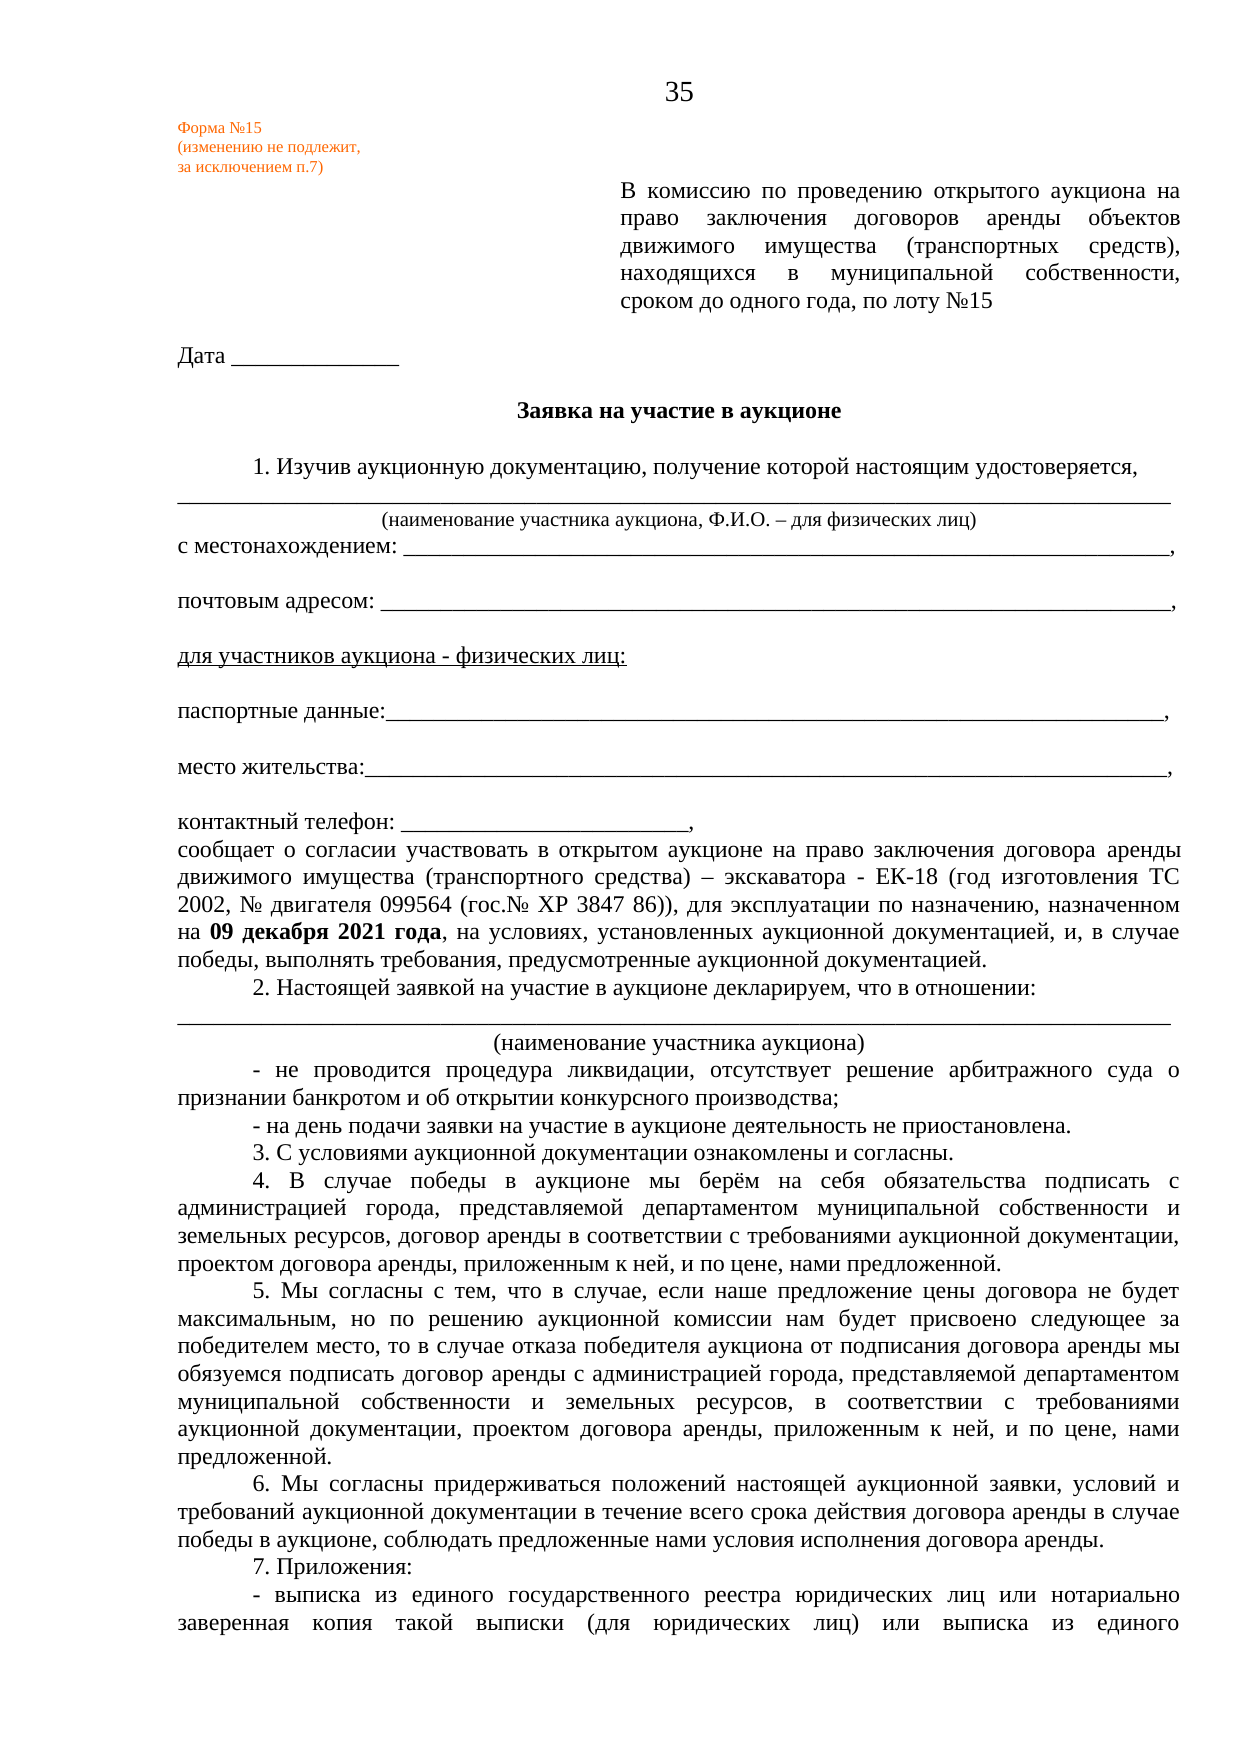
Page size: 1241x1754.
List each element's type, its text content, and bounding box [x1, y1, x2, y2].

text - на день подачи заявки на участие в аукционе деятельность не приостановлена. [177, 1111, 1181, 1138]
text В комиссию по проведению открытого аукциона на право заключения договоров аренды объектов движимого имущества (транспортных средств), находящихся в муниципальной собственности, сроком до одного года, по лоту №15 [620, 176, 1181, 314]
text за исключением п.7) [177, 156, 1181, 176]
text (наименование участника аукциона, Ф.И.О. – для физических лиц) [177, 507, 1181, 531]
text контактный телефон: ________________________, [177, 807, 1181, 834]
text ___________________________________________________________________________________ [177, 479, 1181, 507]
text для участников аукциона - физических лиц: [177, 641, 1181, 669]
text 6. Мы согласны придерживаться положений настоящей аукционной заявки, условий и требований аукционной документации в течение всего срока действия договора аренды в случае победы в аукционе, соблюдать предложенные нами условия исполнения договора аренды. [177, 1469, 1181, 1552]
text 3. С условиями аукционной документации ознакомлены и согласны. [177, 1138, 1181, 1166]
text Заявка на участие в аукционе [177, 396, 1181, 424]
text - не проводится процедура ликвидации, отсутствует решение арбитражного суда о признании банкротом и об открытии конкурсного производства; [177, 1055, 1181, 1111]
text паспортные данные:_________________________________________________________________, [177, 697, 1181, 724]
text (изменению не подлежит, [177, 137, 1181, 156]
text ___________________________________________________________________________________ [177, 1000, 1181, 1028]
text 2. Настоящей заявкой на участие в аукционе декларируем, что в отношении: [177, 973, 1181, 1000]
text 7. Приложения: [177, 1552, 1181, 1580]
text почтовым адресом: __________________________________________________________________, [177, 586, 1181, 614]
text (наименование участника аукциона) [177, 1028, 1181, 1055]
text Форма №15 [177, 118, 1183, 137]
text 1. Изучив аукционную документацию, получение которой настоящим удостоверяется, [177, 452, 1181, 479]
text 5. Мы согласны с тем, что в случае, если наше предложение цены договора не будет максимальным, но по решению аукционной комиссии нам будет присвоено следующее за победителем место, то в случае отказа победителя аукциона от подписания договора аренды мы обязуемся подписать договор аренды с администрацией города, представляемой департаментом муниципальной собственности и земельных ресурсов, в соответствии с требованиями аукционной документации, проектом договора аренды, приложенным к ней, и по цене, нами предложенной. [177, 1276, 1181, 1469]
text место жительства:___________________________________________________________________, [177, 752, 1181, 779]
text 4. В случае победы в аукционе мы берём на себя обязательства подписать с администрацией города, представляемой департаментом муниципальной собственности и земельных ресурсов, договор аренды в соответствии с требованиями аукционной документации, проектом договора аренды, приложенным к ней, и по цене, нами предложенной. [177, 1166, 1181, 1276]
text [177, 1580, 1181, 1635]
text с местонахождением: ________________________________________________________________, [177, 531, 1181, 558]
text сообщает о согласии участвовать в открытом аукционе на право заключения договора аренды движимого имущества (транспортного средства) – экскаватора - ЕК-18 (год изготовления ТС 2002, № двигателя 099564 (гос.№ ХР 3847 86)), для эксплуатации по назначению, назначенном на 09 декабря 2021 года, на условиях, установленных аукционной документацией, и, в случае победы, выполнять требования, предусмотренные аукционной документацией. [177, 834, 1181, 973]
text Дата ______________ [177, 341, 1181, 369]
